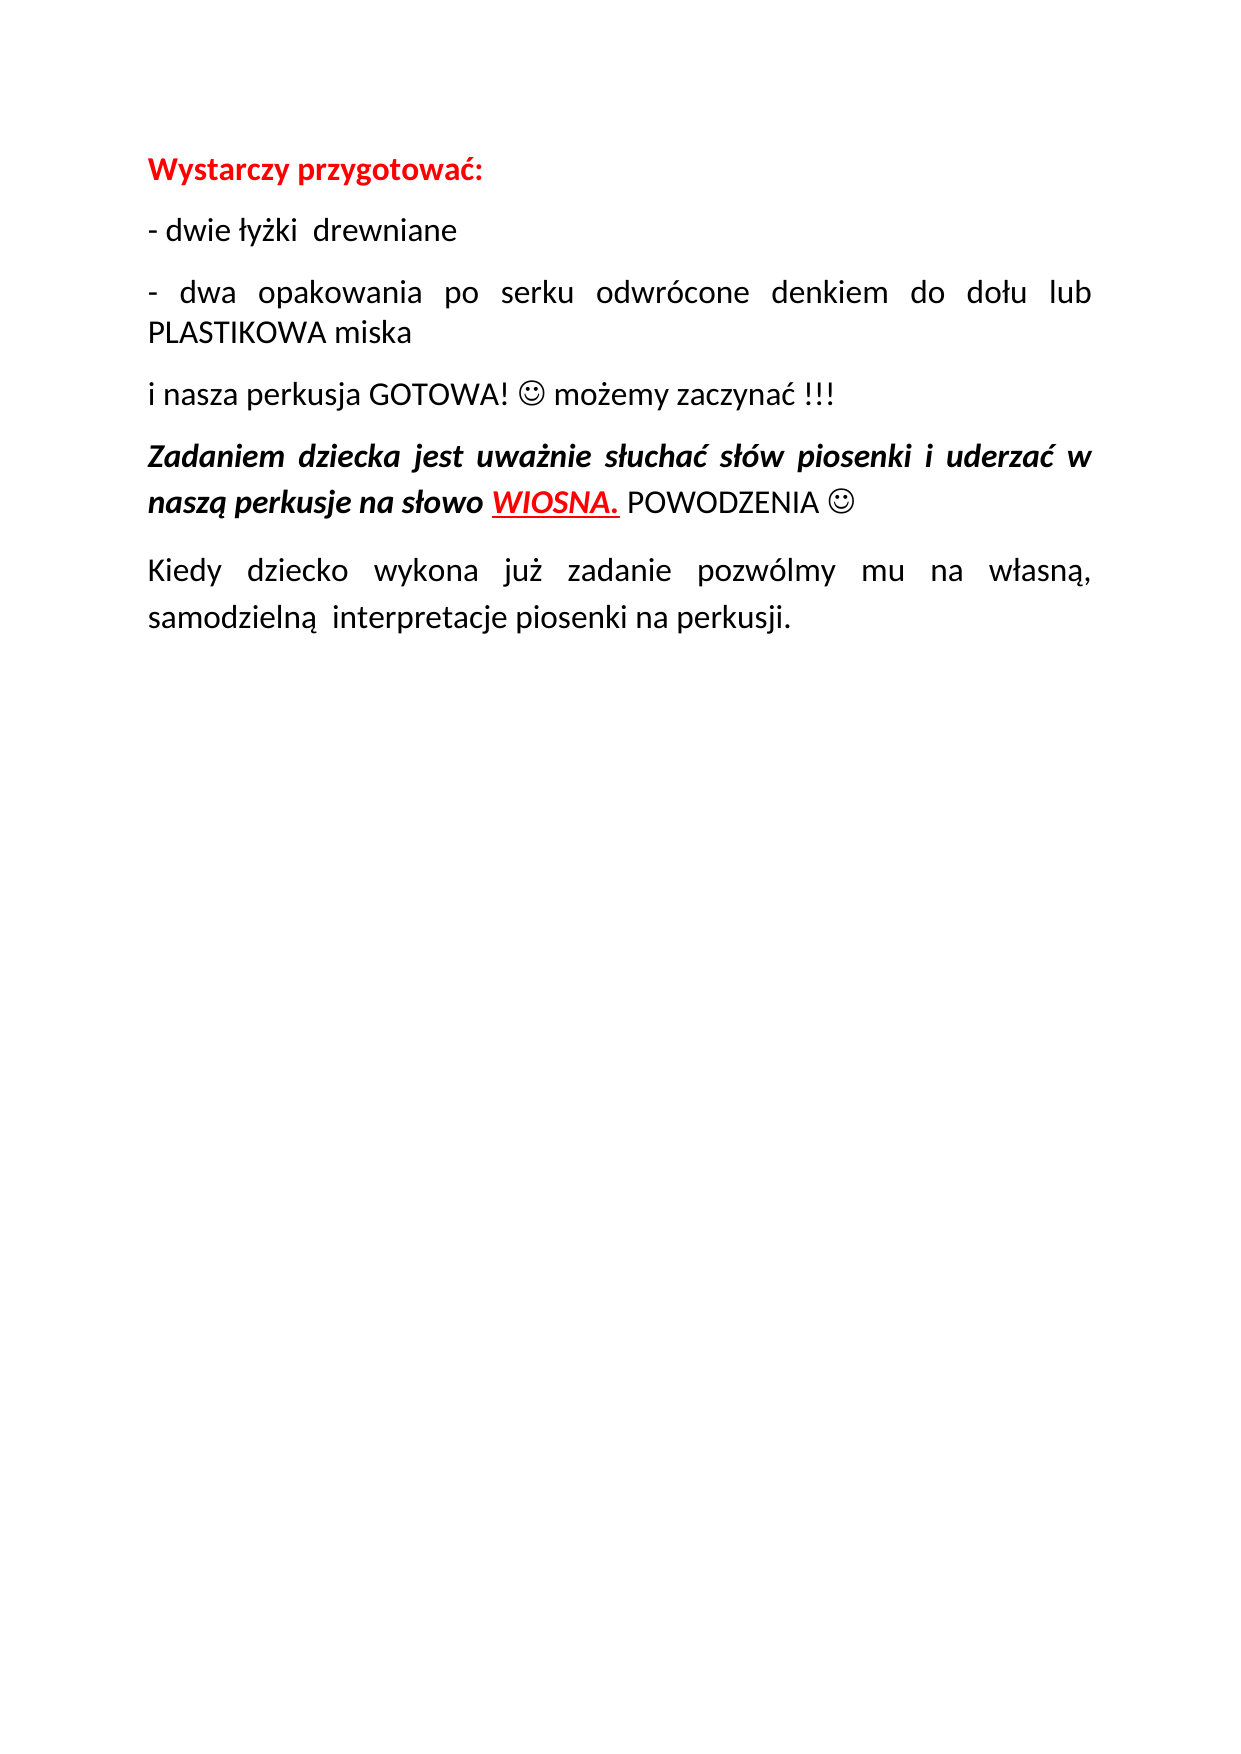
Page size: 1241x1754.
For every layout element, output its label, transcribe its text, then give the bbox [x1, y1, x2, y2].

text Zadaniem dziecka jest uważnie słuchać słów piosenki i uderzać w naszą perkusje na słowo WIOSNA. POWODZENIA [148, 434, 1093, 522]
text - dwie łyżki drewniane [148, 209, 1093, 250]
text i nasza perkusja GOTOWA! możemy zaczynać !!! [148, 373, 1093, 414]
text Kiedy dziecko wykona już zadanie pozwólmy mu na własną, samodzielną interpretacje piosenki na perkusji. [148, 549, 1093, 636]
text Wystarczy przygotować: [148, 148, 1093, 188]
text - dwa opakowania po serku odwrócone denkiem do dołu lub PLASTIKOWA miska [148, 271, 1093, 352]
